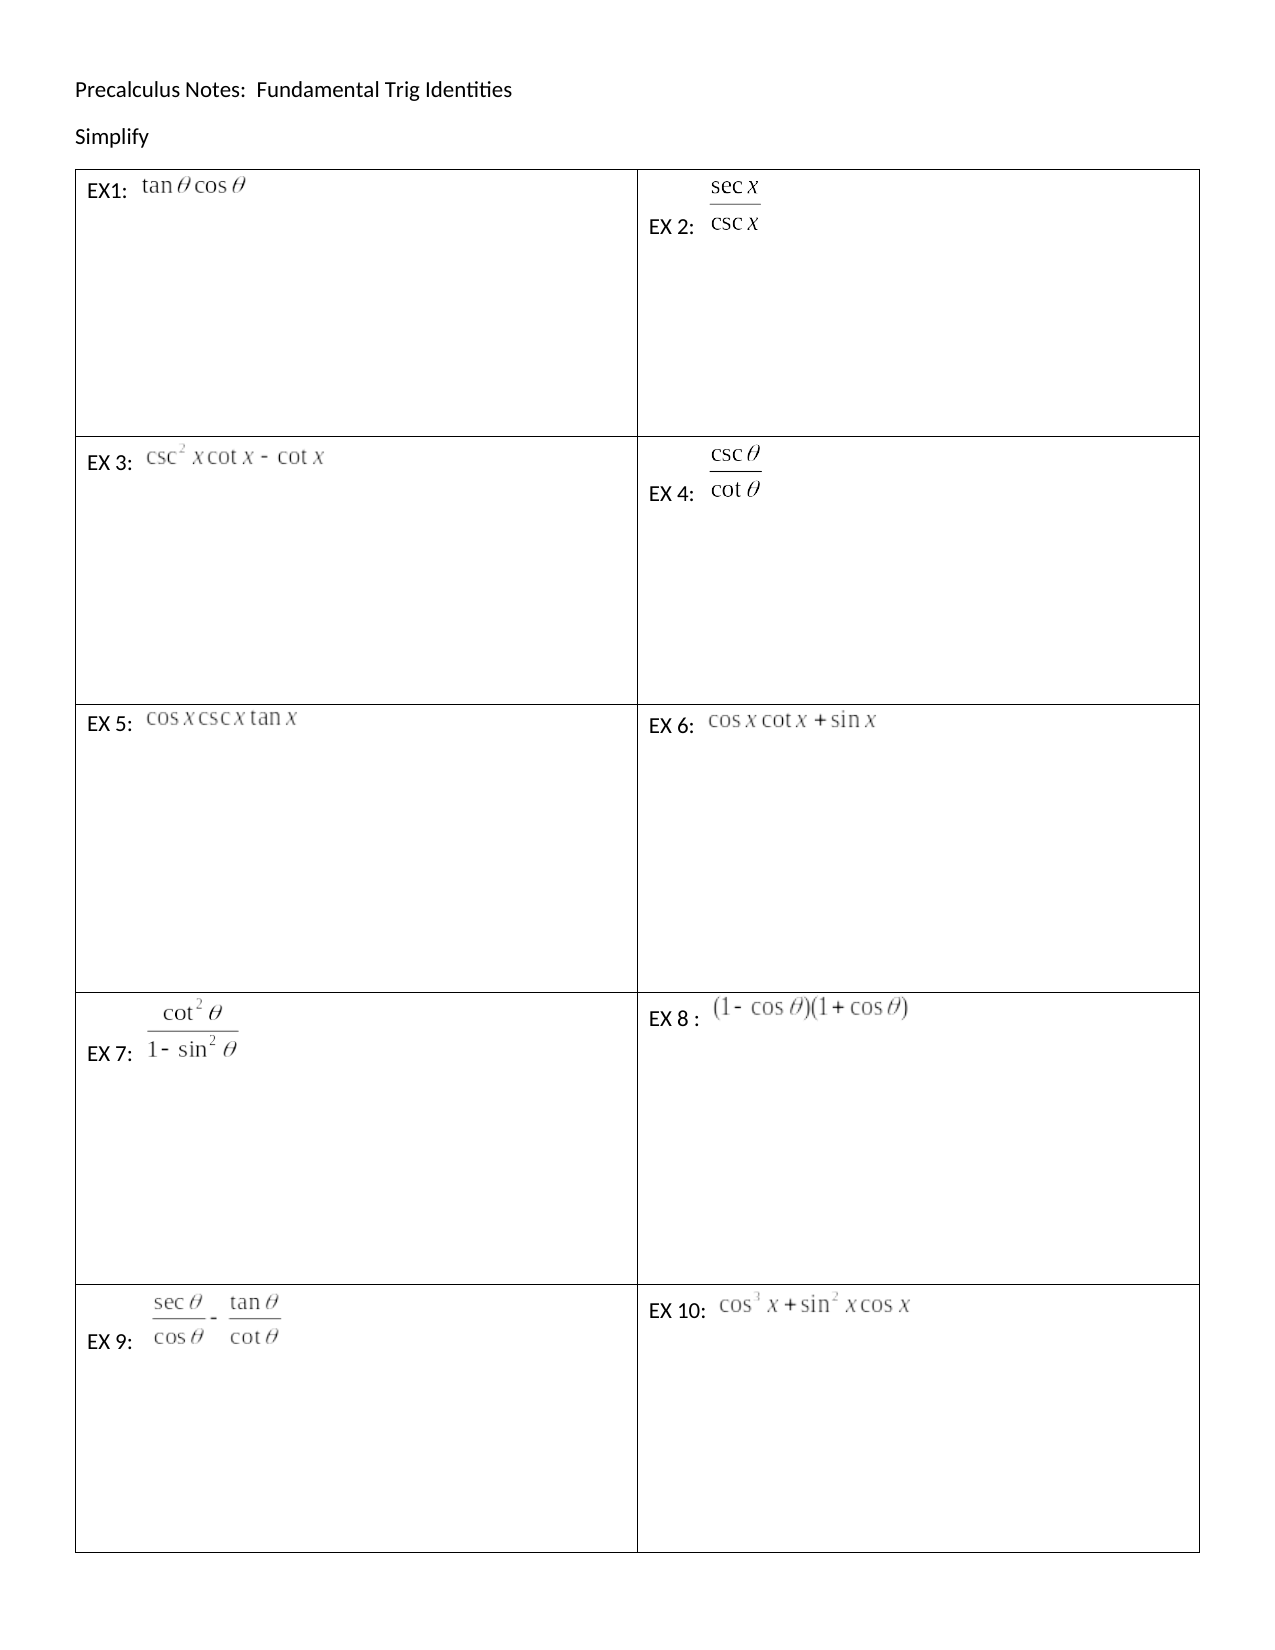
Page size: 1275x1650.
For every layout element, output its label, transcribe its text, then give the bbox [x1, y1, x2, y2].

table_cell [76, 1285, 637, 1552]
text Precalculus Notes: Fundamental Trig Identities [75, 75, 1200, 103]
table_header EX 2: [638, 170, 1199, 436]
table_cell EX 6: [638, 705, 1199, 992]
table_cell EX 5: [76, 705, 637, 992]
table_cell EX 10: [638, 1285, 1199, 1552]
table_cell EX 3: [76, 437, 637, 704]
table_header EX1: [76, 170, 637, 436]
table_cell EX 4: [638, 437, 1199, 704]
text Simplify [75, 122, 1200, 150]
table_cell EX 7: [76, 993, 637, 1284]
table_cell EX 8 : [638, 993, 1199, 1284]
